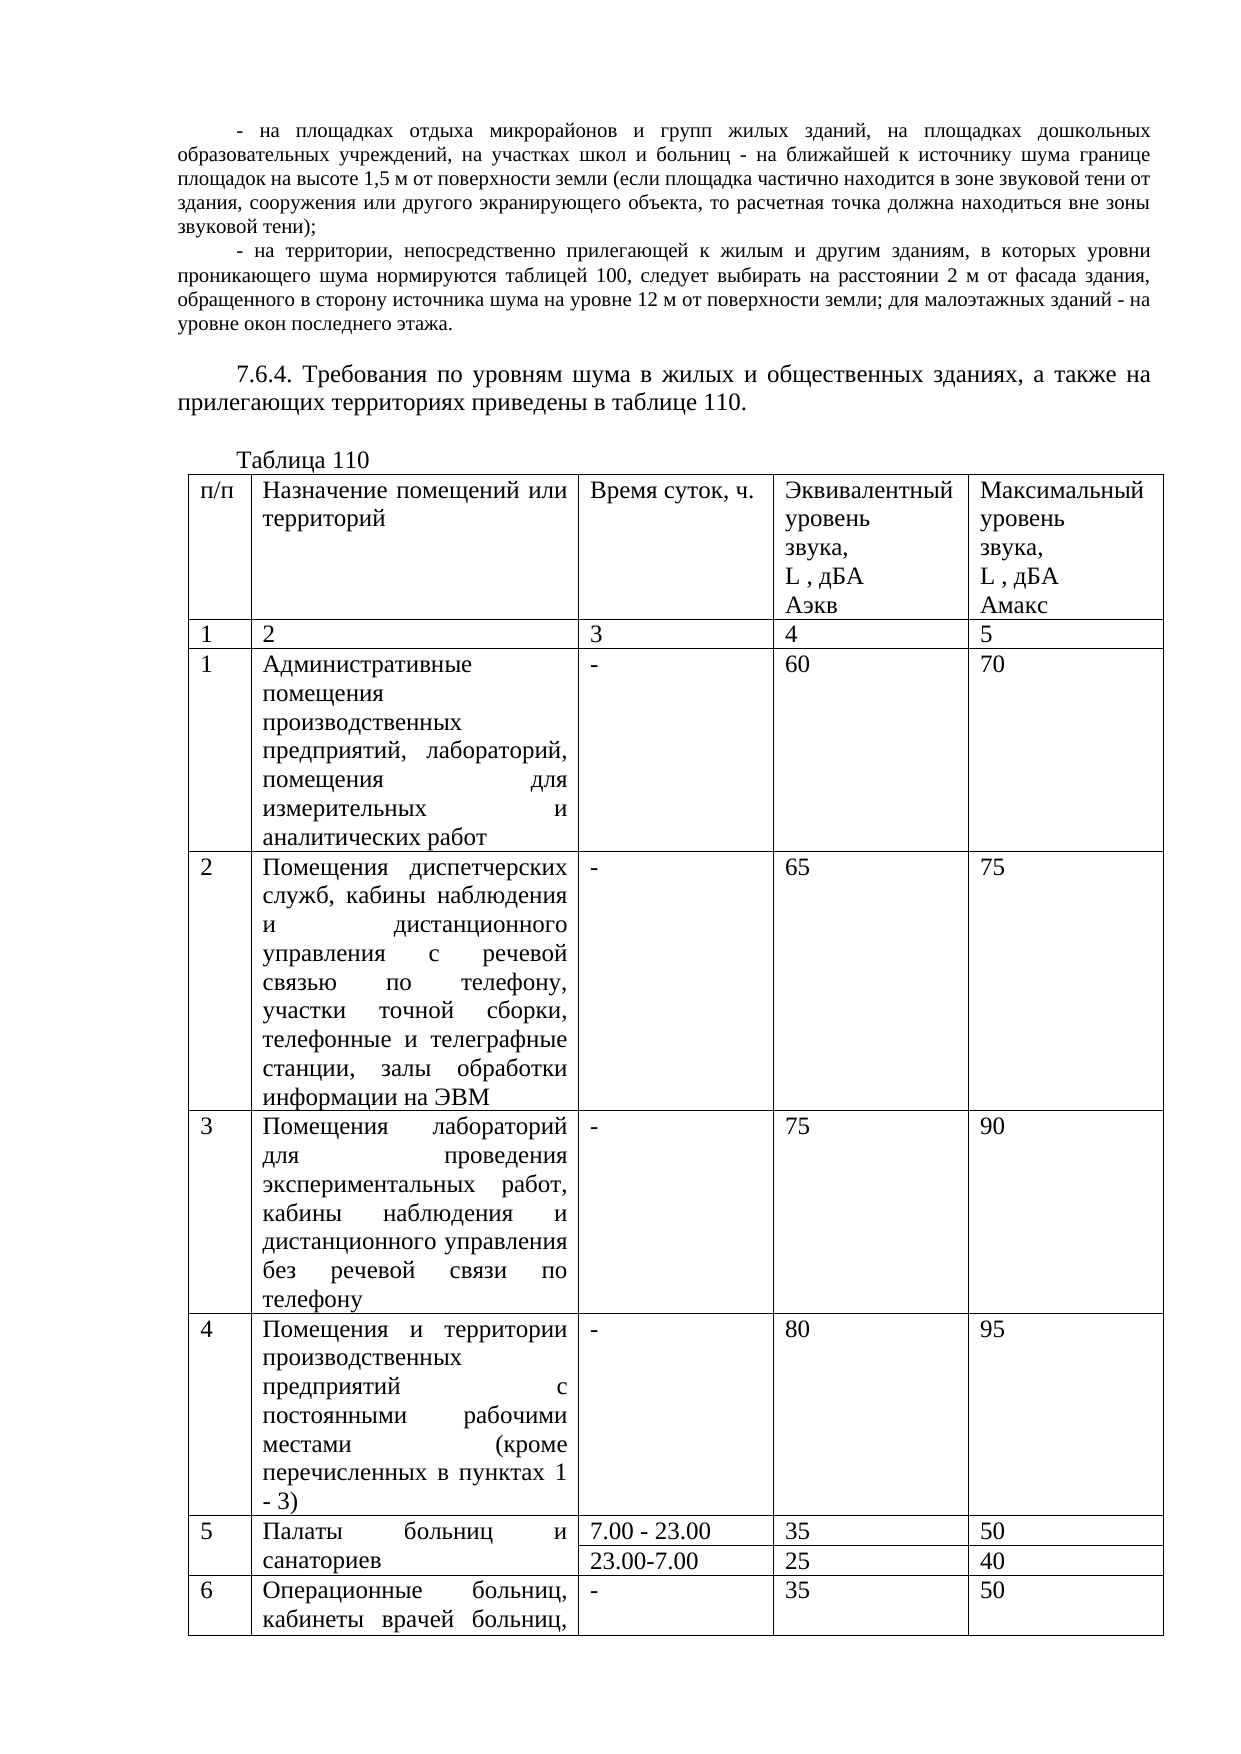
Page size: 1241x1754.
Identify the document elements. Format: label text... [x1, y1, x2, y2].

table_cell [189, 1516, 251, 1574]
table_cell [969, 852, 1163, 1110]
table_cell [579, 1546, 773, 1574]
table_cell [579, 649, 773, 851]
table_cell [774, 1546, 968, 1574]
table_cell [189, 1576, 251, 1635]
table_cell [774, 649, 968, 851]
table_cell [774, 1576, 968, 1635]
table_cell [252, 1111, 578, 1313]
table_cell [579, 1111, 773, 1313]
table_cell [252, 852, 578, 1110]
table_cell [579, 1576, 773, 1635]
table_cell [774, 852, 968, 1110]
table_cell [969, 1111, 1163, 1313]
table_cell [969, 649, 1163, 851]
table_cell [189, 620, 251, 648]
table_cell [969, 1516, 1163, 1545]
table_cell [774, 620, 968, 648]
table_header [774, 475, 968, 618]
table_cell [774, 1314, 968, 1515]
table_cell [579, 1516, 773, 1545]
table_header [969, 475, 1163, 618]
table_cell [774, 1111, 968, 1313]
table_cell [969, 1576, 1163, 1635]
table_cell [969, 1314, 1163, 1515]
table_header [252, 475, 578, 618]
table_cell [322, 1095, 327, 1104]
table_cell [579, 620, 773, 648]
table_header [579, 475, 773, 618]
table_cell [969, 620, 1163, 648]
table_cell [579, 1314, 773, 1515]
text Таблица 110 [177, 445, 1152, 474]
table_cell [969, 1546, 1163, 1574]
text - на территории, непосредственно прилегающей к жилым и другим зданиям, в которых уровни проникающего шума нормируются таблицей 100, следует выбирать на расстоянии от фасада здания, обращенного в сторону источника шума на уровне от поверхности земли; для малоэтажных зданий - на уровне окон последнего этажа. [177, 238, 1152, 335]
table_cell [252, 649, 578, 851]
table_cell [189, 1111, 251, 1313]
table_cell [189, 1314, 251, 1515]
text 7.6.4. Требования по уровням шума в жилых и общественных зданиях, а также на прилегающих территориях приведены в таблице 110. [177, 359, 1152, 416]
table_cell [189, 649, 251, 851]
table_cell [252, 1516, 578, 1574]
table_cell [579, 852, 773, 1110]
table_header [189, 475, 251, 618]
text - на площадках отдыха микрорайонов и групп жилых зданий, на площадках дошкольных образовательных учреждений, на участках школ и больниц - на ближайшей к источнику шума границе площадок на высоте от поверхности земли (если площадка частично находится в зоне звуковой тени от здания, сооружения или другого экранирующего объекта, то расчетная точка должна находиться вне зоны звуковой тени); [177, 118, 1152, 238]
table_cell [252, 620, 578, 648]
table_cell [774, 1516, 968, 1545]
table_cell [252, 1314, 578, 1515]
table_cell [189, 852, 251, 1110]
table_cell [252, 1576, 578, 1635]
